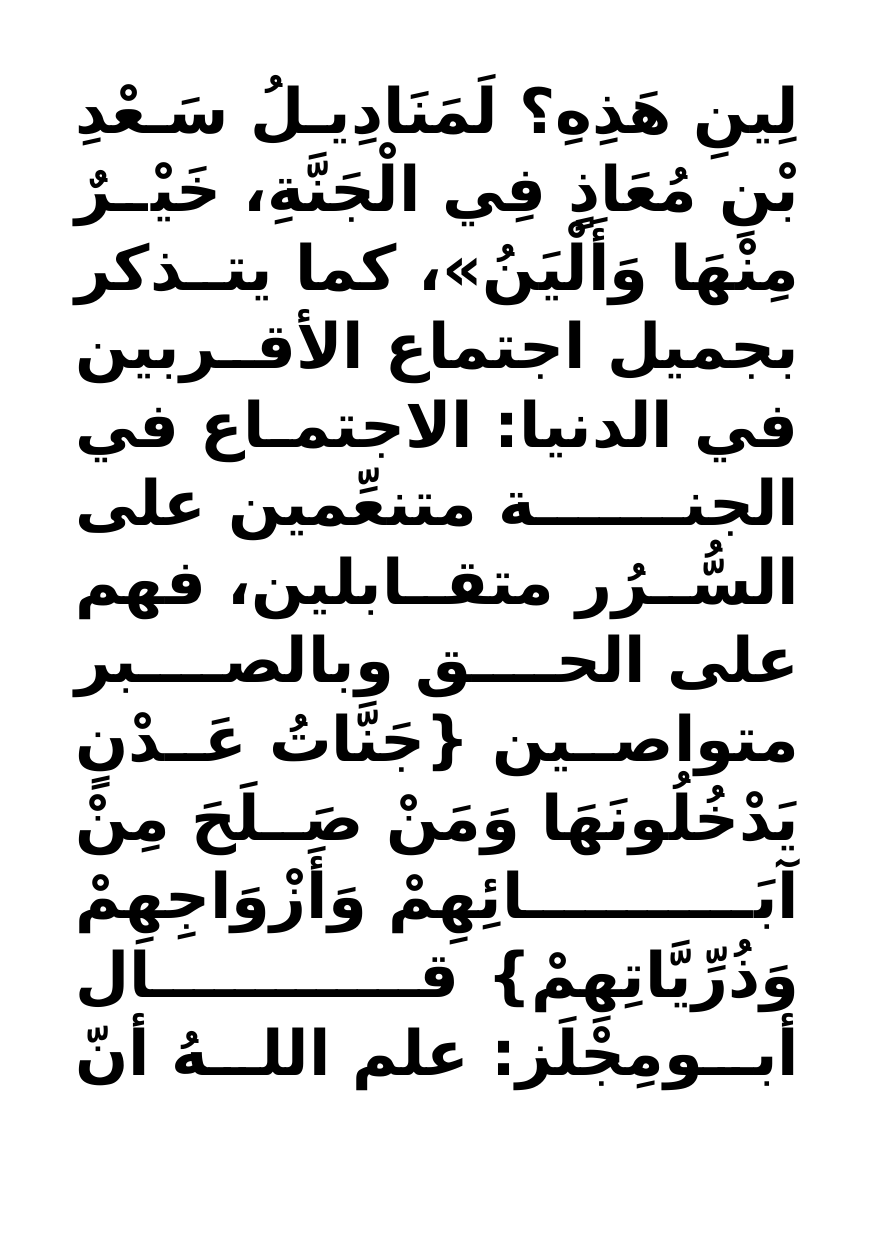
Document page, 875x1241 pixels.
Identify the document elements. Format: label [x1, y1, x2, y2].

text [75, 75, 799, 1090]
